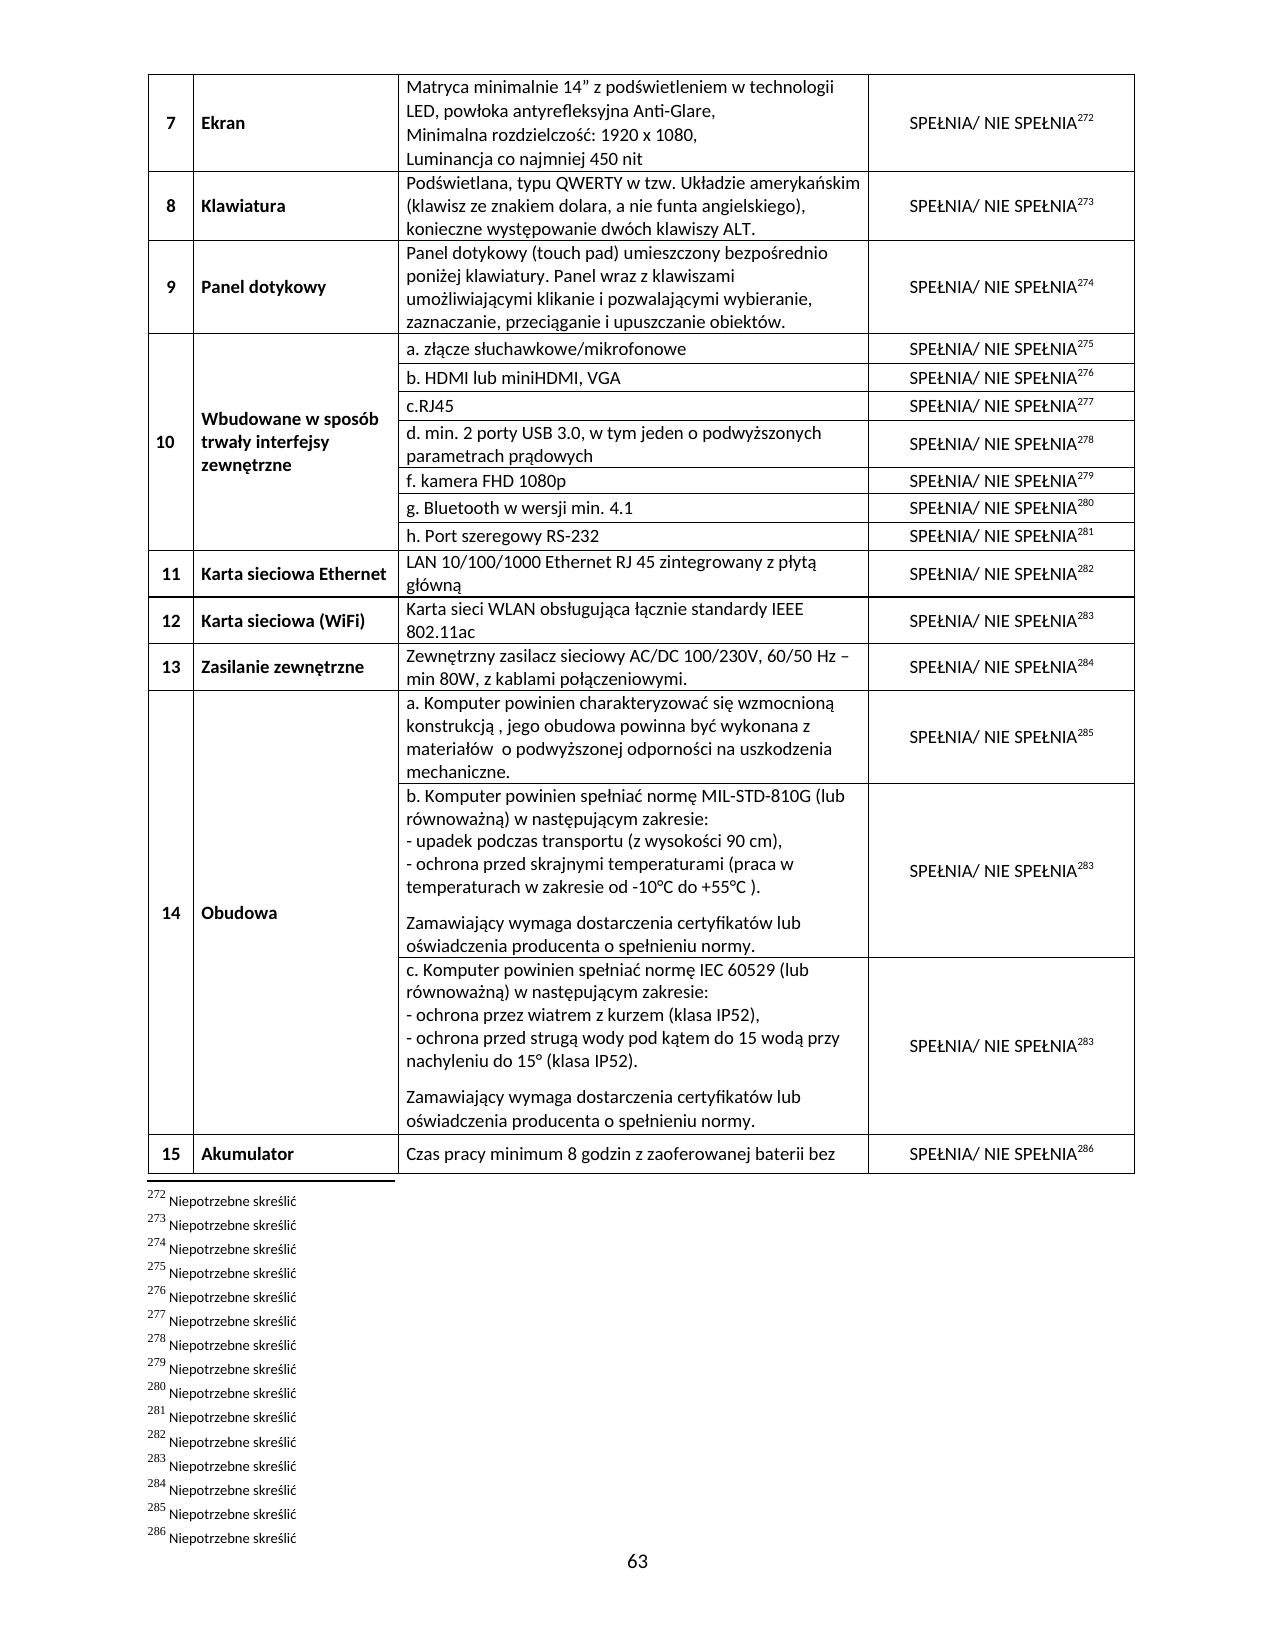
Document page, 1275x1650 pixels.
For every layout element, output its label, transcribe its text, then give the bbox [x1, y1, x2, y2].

table_cell Wbudowane w sposób trwały interfejsy zewnętrzne [194, 334, 398, 549]
table_cell SPEŁNIA/ NIE SPEŁNIA [869, 172, 1134, 240]
table_cell a. Komputer powinien charakteryzować się wzmocnioną konstrukcją , jego obudowa powinna być wykonana z materiałów o podwyższonej odporności na uszkodzenia mechaniczne. [399, 691, 868, 783]
table_cell SPEŁNIA/ NIE SPEŁNIA [869, 334, 1134, 363]
table_cell SPEŁNIA/ NIE SPEŁNIA283 [869, 958, 1134, 1134]
table_cell a. złącze słuchawkowe/mikrofonowe [399, 334, 868, 363]
table_cell SPEŁNIA/ NIE SPEŁNIA [869, 364, 1134, 391]
table_cell Karta sieciowa Ethernet [194, 551, 398, 596]
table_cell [869, 1135, 1134, 1173]
table_cell SPEŁNIA/ NIE SPEŁNIA [869, 468, 1134, 493]
table_cell Panel dotykowy (touch pad) umieszczony bezpośrednio poniżej klawiatury. Panel wraz z klawiszami umożliwiającymi klikanie i pozwalającymi wybieranie, zaznaczanie, przeciąganie i upuszczanie obiektów. [399, 241, 868, 333]
table_cell SPEŁNIA/ NIE SPEŁNIA [869, 421, 1134, 467]
table_cell SPEŁNIA/ NIE SPEŁNIA [869, 241, 1134, 333]
table_cell SPEŁNIA/ NIE SPEŁNIA [869, 392, 1134, 420]
table_cell c.RJ45 [399, 392, 868, 420]
table_cell Klawiatura [194, 172, 398, 240]
table_cell b. Komputer powinien spełniać normę MIL-STD-810G (lub równoważną) w następującym zakresie: - upadek podczas transportu (z wysokości 90 cm), - ochrona przed skrajnymi temperaturami (praca w temperaturach w zakresie od -10°C do +55°C ). Zamawiający wymaga dostarczenia certyfikatów lub oświadczenia producenta o spełnieniu normy. [399, 784, 868, 957]
table_cell Karta sieciowa (WiFi) [194, 598, 398, 643]
table_cell Obudowa [194, 691, 398, 1134]
table_cell Panel dotykowy [194, 241, 398, 333]
table_cell f. kamera FHD 1080p [399, 468, 868, 493]
table_cell 9 [149, 241, 193, 333]
table_cell Akumulator [194, 1135, 398, 1173]
table_cell Podświetlana, typu QWERTY w tzw. Układzie amerykańskim (klawisz ze znakiem dolara, a nie funta angielskiego), konieczne występowanie dwóch klawiszy ALT. [399, 172, 868, 240]
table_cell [399, 1135, 868, 1173]
table_cell SPEŁNIA/ NIE SPEŁNIA [869, 598, 1134, 643]
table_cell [869, 75, 1134, 171]
table_cell SPEŁNIA/ NIE SPEŁNIA [869, 494, 1134, 522]
table_cell Ekran [194, 75, 398, 171]
table_cell b. HDMI lub miniHDMI, VGA [399, 364, 868, 391]
table_cell c. Komputer powinien spełniać normę IEC 60529 (lub równoważną) w następującym zakresie: - ochrona przez wiatrem z kurzem (klasa IP52), - ochrona przed strugą wody pod kątem do 15 wodą przy nachyleniu do 15° (klasa IP52). Zamawiający wymaga dostarczenia certyfikatów lub oświadczenia producenta o spełnieniu normy. [399, 958, 868, 1134]
table_cell d. min. 2 porty USB 3.0, w tym jeden o podwyższonych parametrach prądowych [399, 421, 868, 467]
table_cell SPEŁNIA/ NIE SPEŁNIA [869, 523, 1134, 549]
table_cell Zewnętrzny zasilacz sieciowy AC/DC 100/230V, 60/50 Hz – min 80W, z kablami połączeniowymi. [399, 644, 868, 690]
table_cell 7 [149, 75, 193, 171]
table_cell SPEŁNIA/ NIE SPEŁNIA283 [869, 784, 1134, 957]
table_cell SPEŁNIA/ NIE SPEŁNIA [869, 644, 1134, 690]
table_cell Matryca minimalnie 14” z podświetleniem w technologii LED, powłoka antyrefleksyjna Anti-Glare, Minimalna rozdzielczość: 1920 x 1080, Luminancja co najmniej 450 nit [399, 75, 868, 171]
table_cell 15 [149, 1135, 193, 1173]
table_cell 14 [149, 691, 193, 1134]
table_cell LAN 10/100/1000 Ethernet RJ 45 zintegrowany z płytą główną [399, 551, 868, 596]
table_cell 10 [149, 334, 193, 549]
table_cell g. Bluetooth w wersji min. 4.1 [399, 494, 868, 522]
table_cell SPEŁNIA/ NIE SPEŁNIA [869, 691, 1134, 783]
table_cell h. Port szeregowy RS-232 [399, 523, 868, 549]
table_cell Karta sieci WLAN obsługująca łącznie standardy IEEE 802.11ac [399, 598, 868, 643]
table_cell 11 [149, 551, 193, 596]
table_cell SPEŁNIA/ NIE SPEŁNIA [869, 551, 1134, 596]
table_cell Zasilanie zewnętrzne [194, 644, 398, 690]
table_cell 13 [149, 644, 193, 690]
table_cell 8 [149, 172, 193, 240]
table_cell 12 [149, 598, 193, 643]
